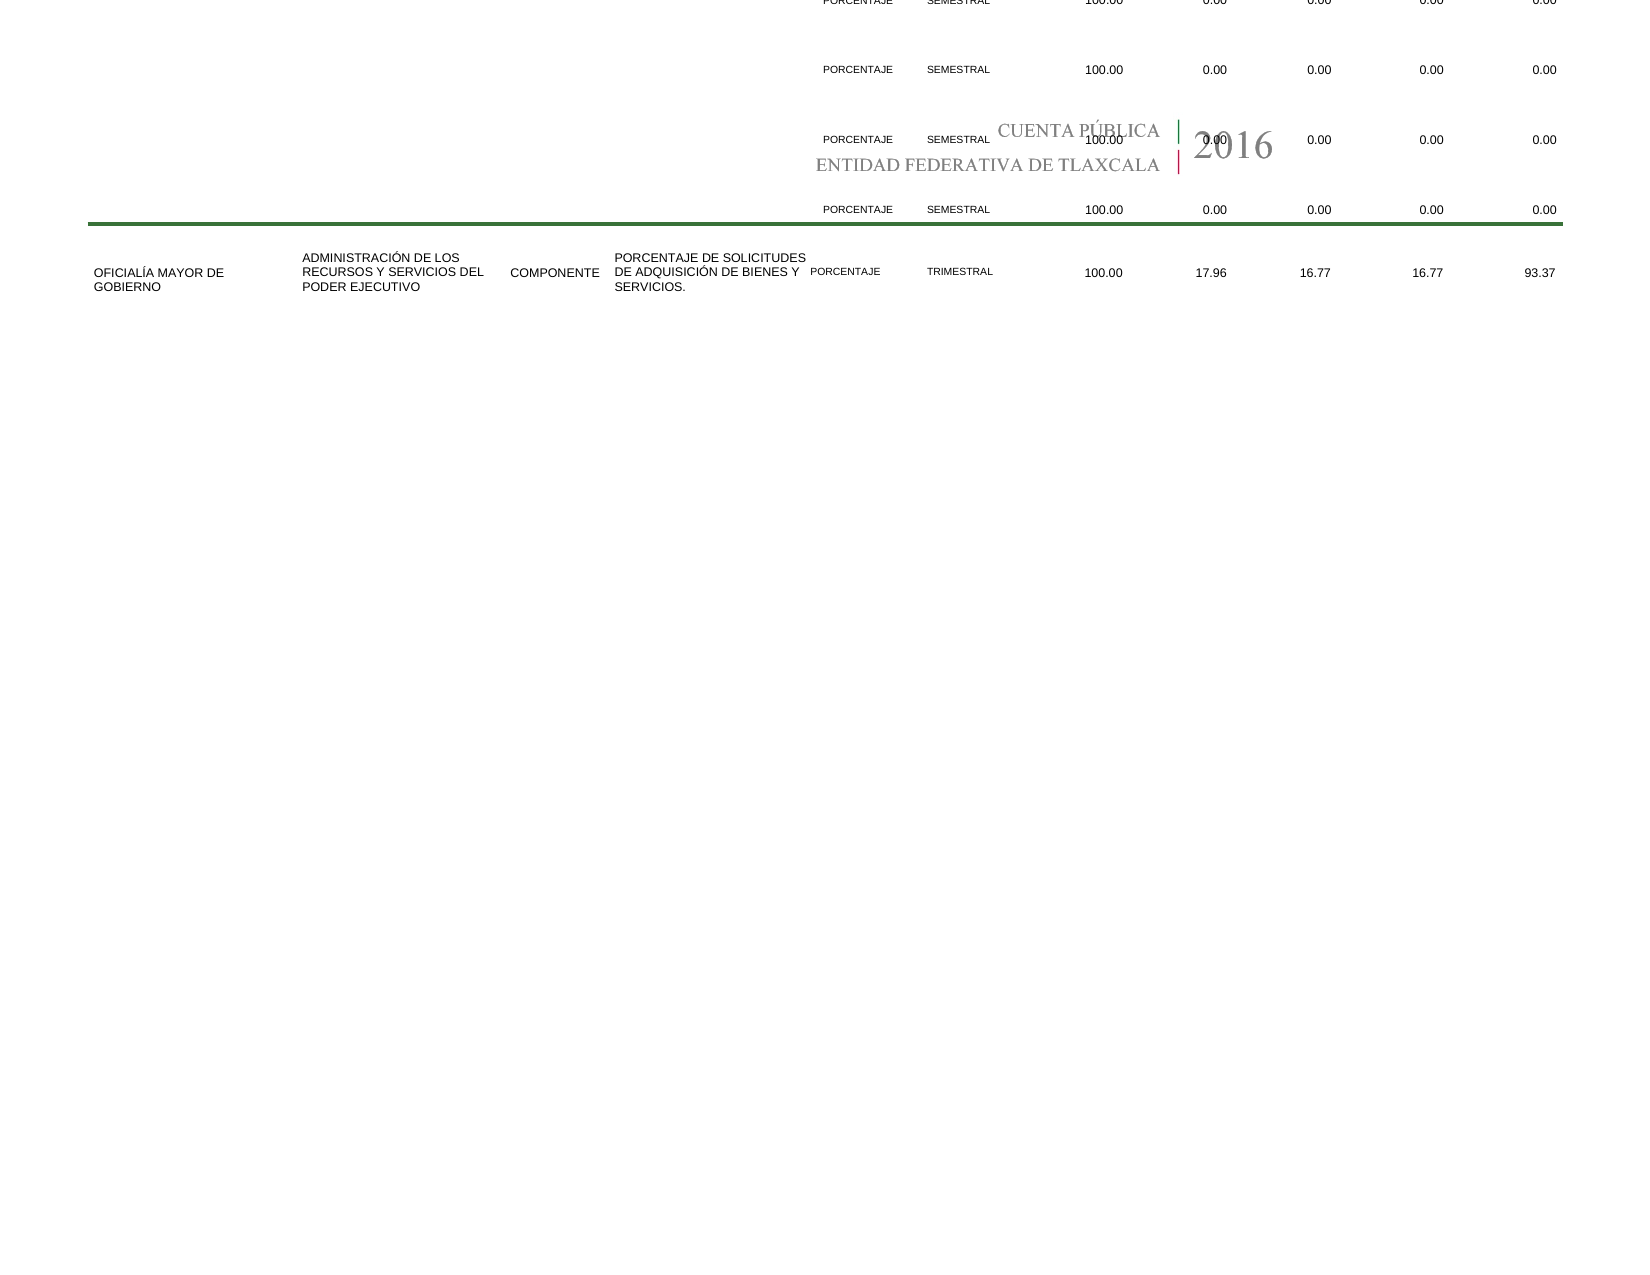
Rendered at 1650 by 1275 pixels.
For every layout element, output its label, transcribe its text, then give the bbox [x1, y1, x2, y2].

text ADMINISTRACIÓN DE LOS RECURSOS Y SERVICIOS DEL PODER EJECUTIVO [302, 251, 486, 294]
text PORCENTAJE DE SOLICITUDES DE ADQUISICIÓN DE BIENES Y SERVICIOS. [614, 251, 808, 294]
text 93.37 [1524, 265, 1575, 279]
text OFICIALÍA MAYOR DE GOBIERNO [94, 265, 226, 294]
text 17.96 16.77 [1195, 265, 1331, 279]
text PORCENTAJE TRIMESTRAL 100.00 [810, 265, 1123, 279]
text COMPONENTE [510, 265, 602, 279]
text 16.77 [1412, 265, 1445, 279]
